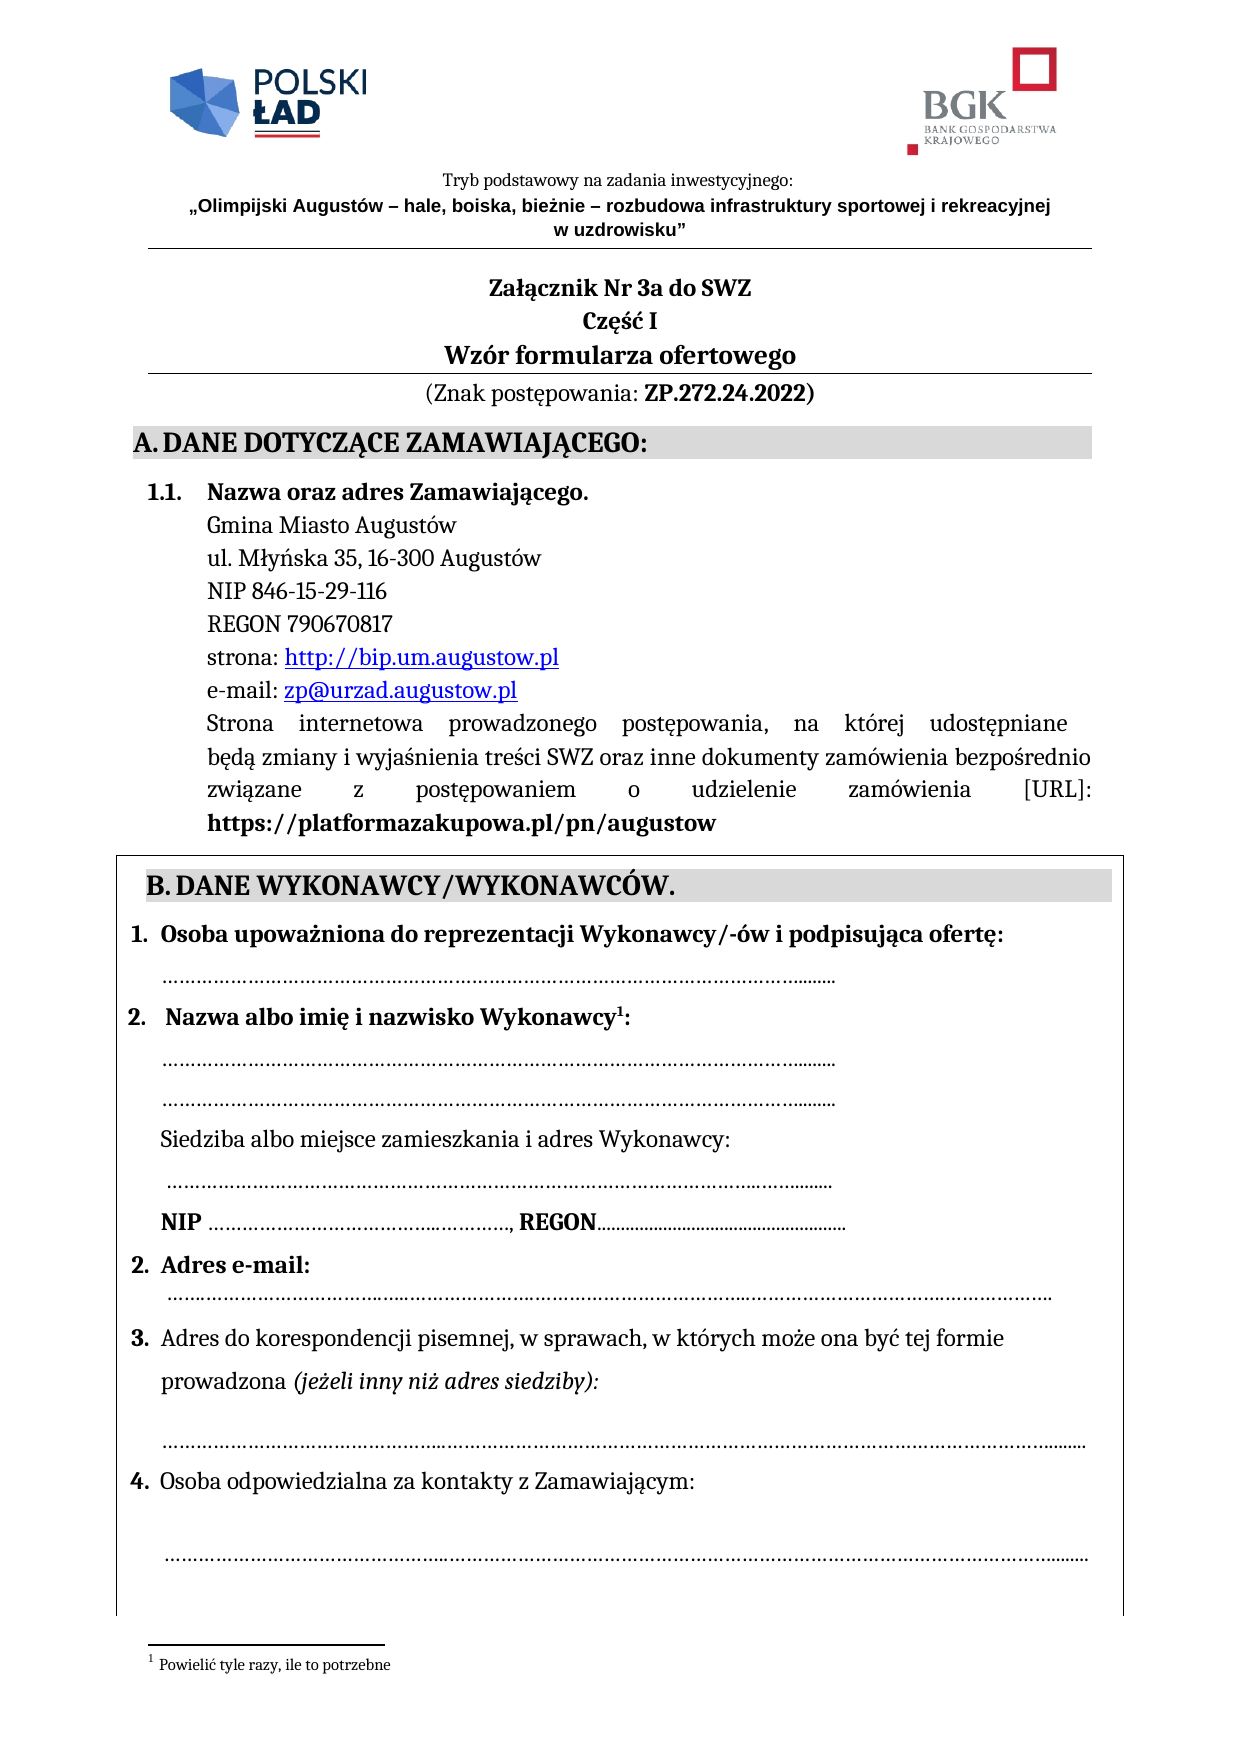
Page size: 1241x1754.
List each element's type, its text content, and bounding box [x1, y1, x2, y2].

table_header DANE WYKONAWCY/WYKONAWCÓW. Osoba upoważniona do reprezentacji Wykonawcy/-ów i podpisująca ofertę: …………………………………………………………………………………………………........ Nazwa albo imię i nazwisko Wykonawcy: …………………………………………………………………………………………………........ …………………………………………………………………………………………………........ Siedziba albo miejsce zamieszkania i adres Wykonawcy: …………………………………………………………………………………………..……........ NIP …………………………………..…………, REGON..................................................... Adres e-mail: …….………………………….…..………………….………………………………..…………………………….………………. Adres do korespondencji pisemnej, w sprawach, w których może ona być tej formie prowadzona (jeżeli inny niż adres siedziby): …………………………………………..……………………………………………………………………………………………........ Osoba odpowiedzialna za kontakty z Zamawiającym: …………………………………………..……………………………………………………………………………………………........ [117, 856, 1123, 1616]
text Część I [148, 307, 1092, 336]
list DANE DOTYCZĄCE ZAMAWIAJĄCEGO: [133, 426, 1092, 459]
text e-mail: zp@urzad.augustow.pl [148, 676, 1092, 705]
text NIP 846-15-29-116 [148, 577, 1092, 606]
picture [158, 36, 391, 167]
text Załącznik Nr 3a do SWZ [148, 274, 1092, 303]
list Nazwa oraz adres Zamawiającego. [148, 478, 1092, 507]
picture [891, 35, 1073, 163]
text strona: http://bip.um.augustow.pl [148, 643, 1092, 672]
text ul. Młyńska 35, 16-300 Augustów [148, 544, 1092, 573]
text (Znak postępowania: ZP.272.24.2022) [148, 379, 1092, 408]
text Strona internetowa prowadzonego postępowania, na której udostępniane będą zmiany i wyjaśnienia treści SWZ oraz inne dokumenty zamówienia bezpośrednio związane z postępowaniem o udzielenie zamówienia [URL]: https://platformazakupowa.pl/pn/augustow [207, 709, 1092, 837]
text Wzór formularza ofertowego [148, 340, 1092, 373]
text Gmina Miasto Augustów [148, 511, 1092, 540]
text REGON 790670817 [148, 610, 1092, 639]
